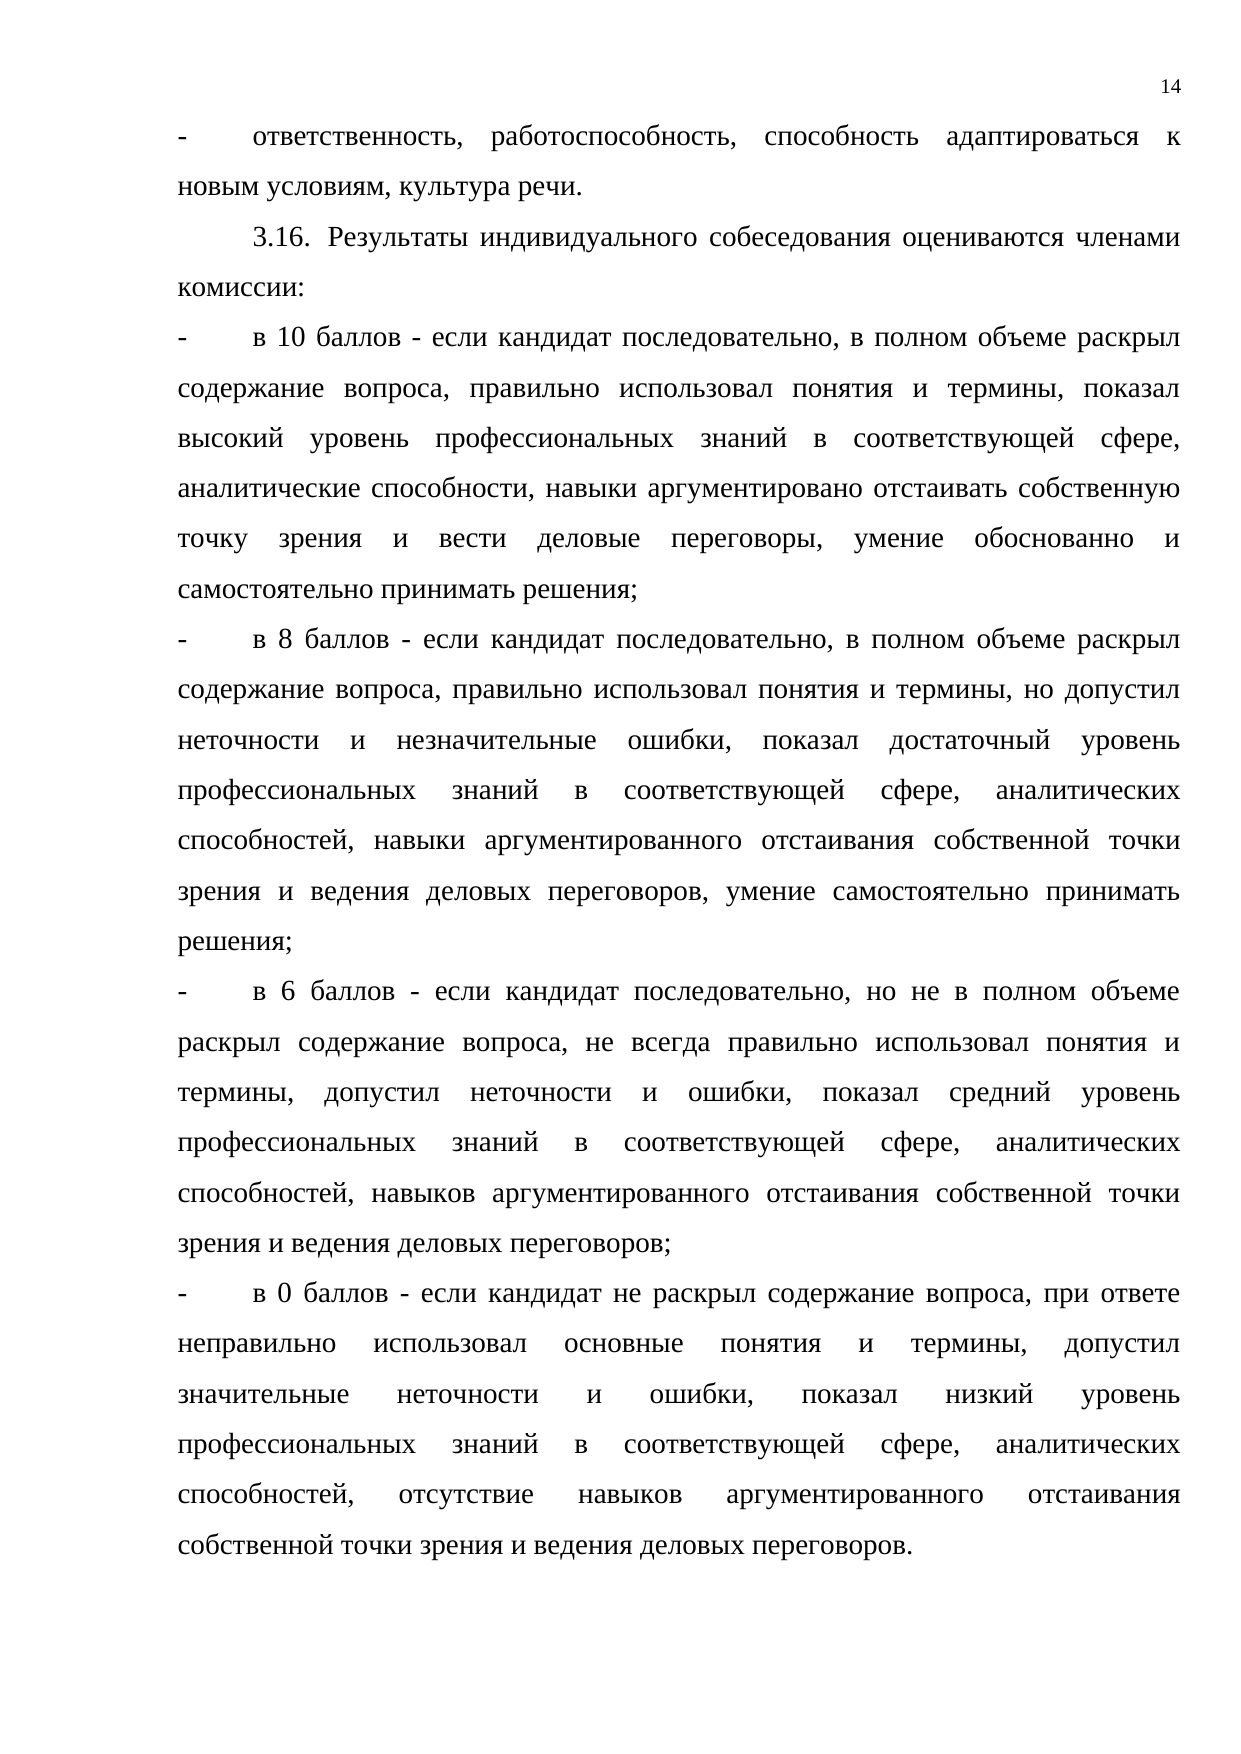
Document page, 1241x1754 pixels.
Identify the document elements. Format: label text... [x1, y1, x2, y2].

text - в 8 баллов - если кандидат последовательно, в полном объеме раскрыл содержание вопроса, правильно использовал понятия и термины, но допустил неточности и незначительные ошибки, показал достаточный уровень профессиональных знаний в соответствующей сфере, аналитических способностей, навыки аргументированного отстаивания собственной точки зрения и ведения деловых переговоров, умение самостоятельно принимать решения; [177, 621, 1181, 957]
text - ответственность, работоспособность, способность адаптироваться к новым условиям, культура речи. [177, 118, 1181, 202]
text - в 6 баллов - если кандидат последовательно, но не в полном объеме раскрыл содержание вопроса, не всегда правильно использовал понятия и термины, допустил неточности и ошибки, показал средний уровень профессиональных знаний в соответствующей сфере, аналитических способностей, навыков аргументированного отстаивания собственной точки зрения и ведения деловых переговоров; [177, 973, 1181, 1258]
text - в 10 баллов - если кандидат последовательно, в полном объеме раскрыл содержание вопроса, правильно использовал понятия и термины, показал высокий уровень профессиональных знаний в соответствующей сфере, аналитические способности, навыки аргументировано отстаивать собственную точку зрения и вести деловые переговоры, умение обоснованно и самостоятельно принимать решения; [177, 319, 1181, 604]
text 3.16. Результаты индивидуального собеседования оцениваются членами комиссии: [177, 219, 1181, 303]
text - в 0 баллов - если кандидат не раскрыл содержание вопроса, при ответе неправильно использовал основные понятия и термины, допустил значительные неточности и ошибки, показал низкий уровень профессиональных знаний в соответствующей сфере, аналитических способностей, отсутствие навыков аргументированного отстаивания собственной точки зрения и ведения деловых переговоров. [177, 1275, 1181, 1560]
